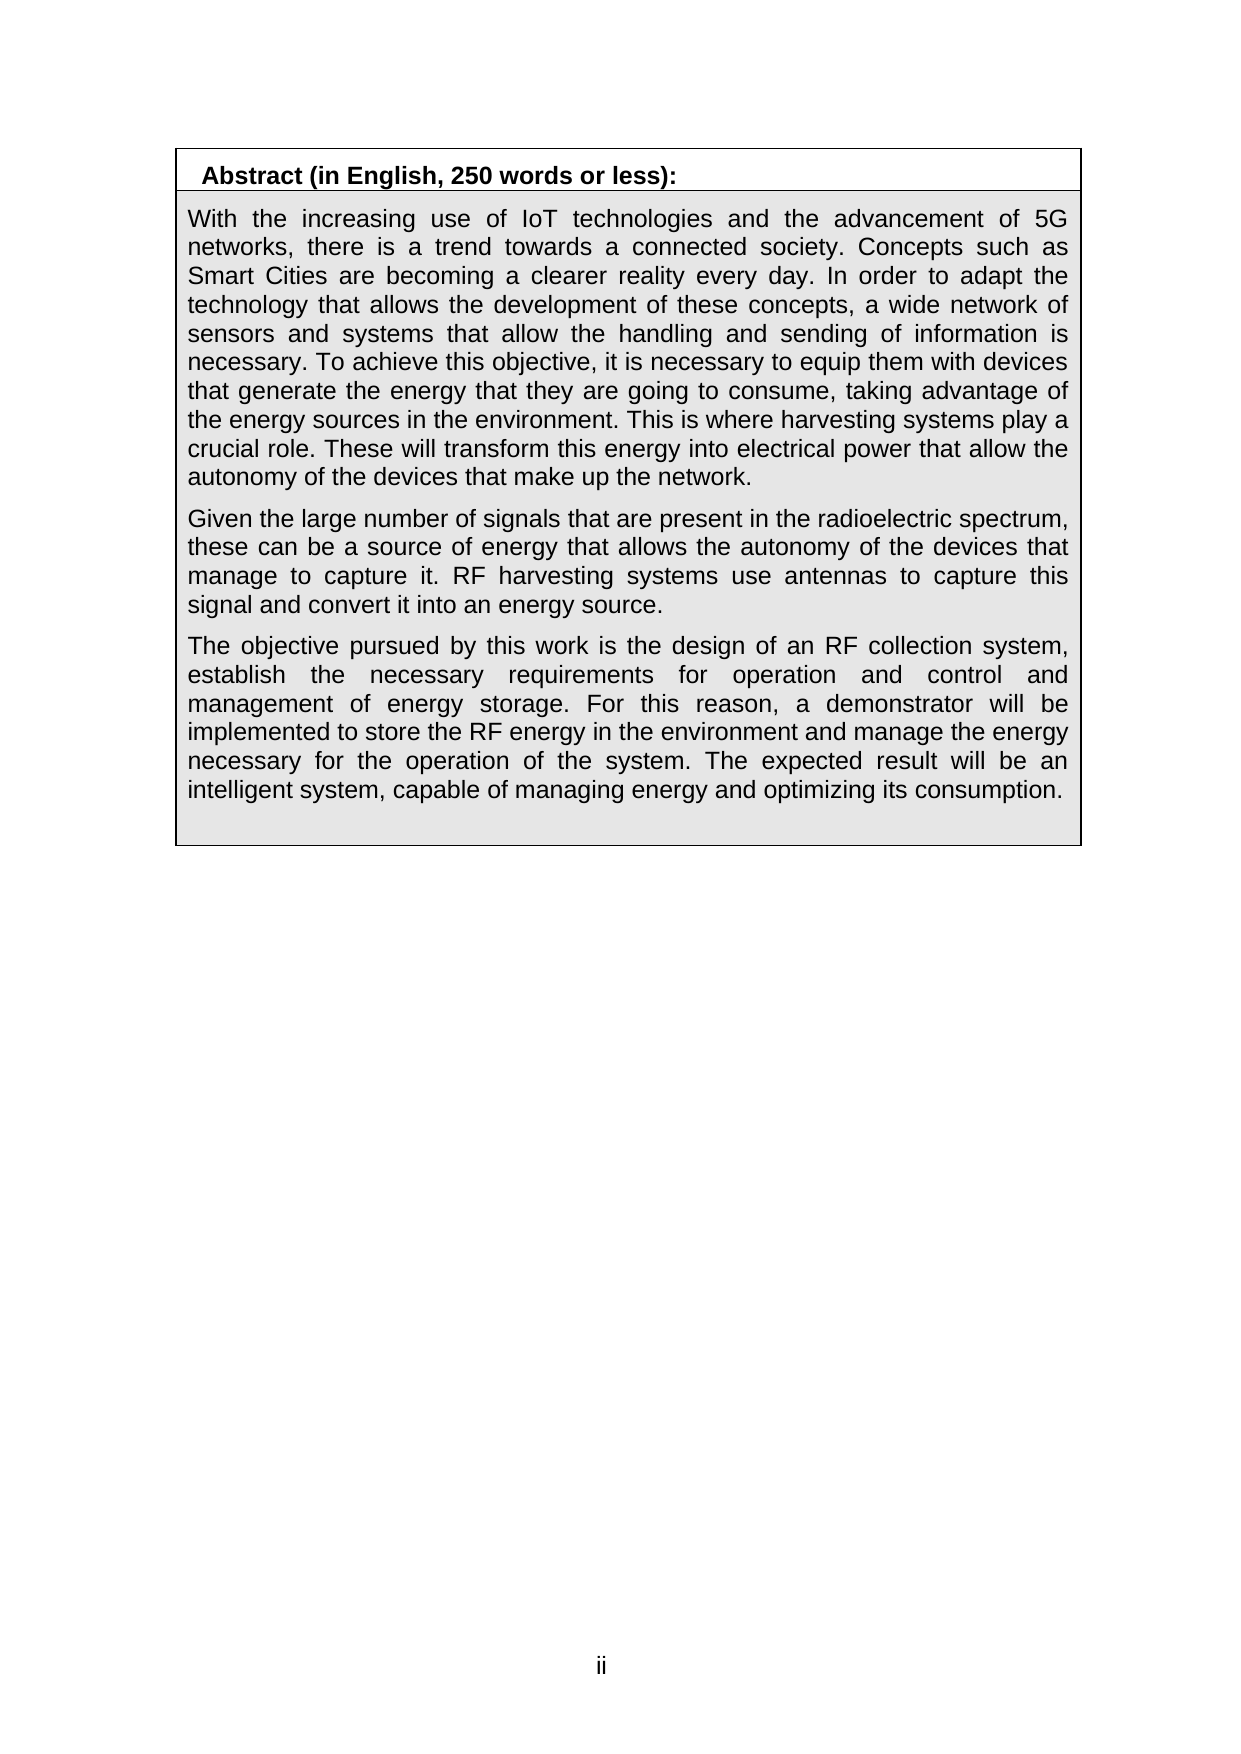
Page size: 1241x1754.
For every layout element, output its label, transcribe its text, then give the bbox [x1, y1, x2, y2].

table_cell With the increasing use of IoT technologies and the advancement of 5G networks, there is a trend towards a connected society. Concepts such as Smart Cities are becoming a clearer reality every day. In order to adapt the technology that allows the development of these concepts, a wide network of sensors and systems that allow the handling and sending of information is necessary. To achieve this objective, it is necessary to equip them with devices that generate the energy that they are going to consume, taking advantage of the energy sources in the environment. This is where harvesting systems play a crucial role. These will transform this energy into electrical power that allow the autonomy of the devices that make up the network. Given the large number of signals that are present in the radioelectric spectrum, these can be a source of energy that allows the autonomy of the devices that manage to capture it. RF harvesting systems use antennas to capture this signal and convert it into an energy source. The objective pursued by this work is the design of an RF collection system, establish the necessary requirements for operation and control and management of energy storage. For this reason, a demonstrator will be implemented to store the RF energy in the environment and manage the energy necessary for the operation of the system. The expected result will be an intelligent system, capable of managing energy and optimizing its consumption. [177, 191, 1080, 845]
table_cell Abstract (in English, 250 words or less): [177, 149, 1080, 190]
